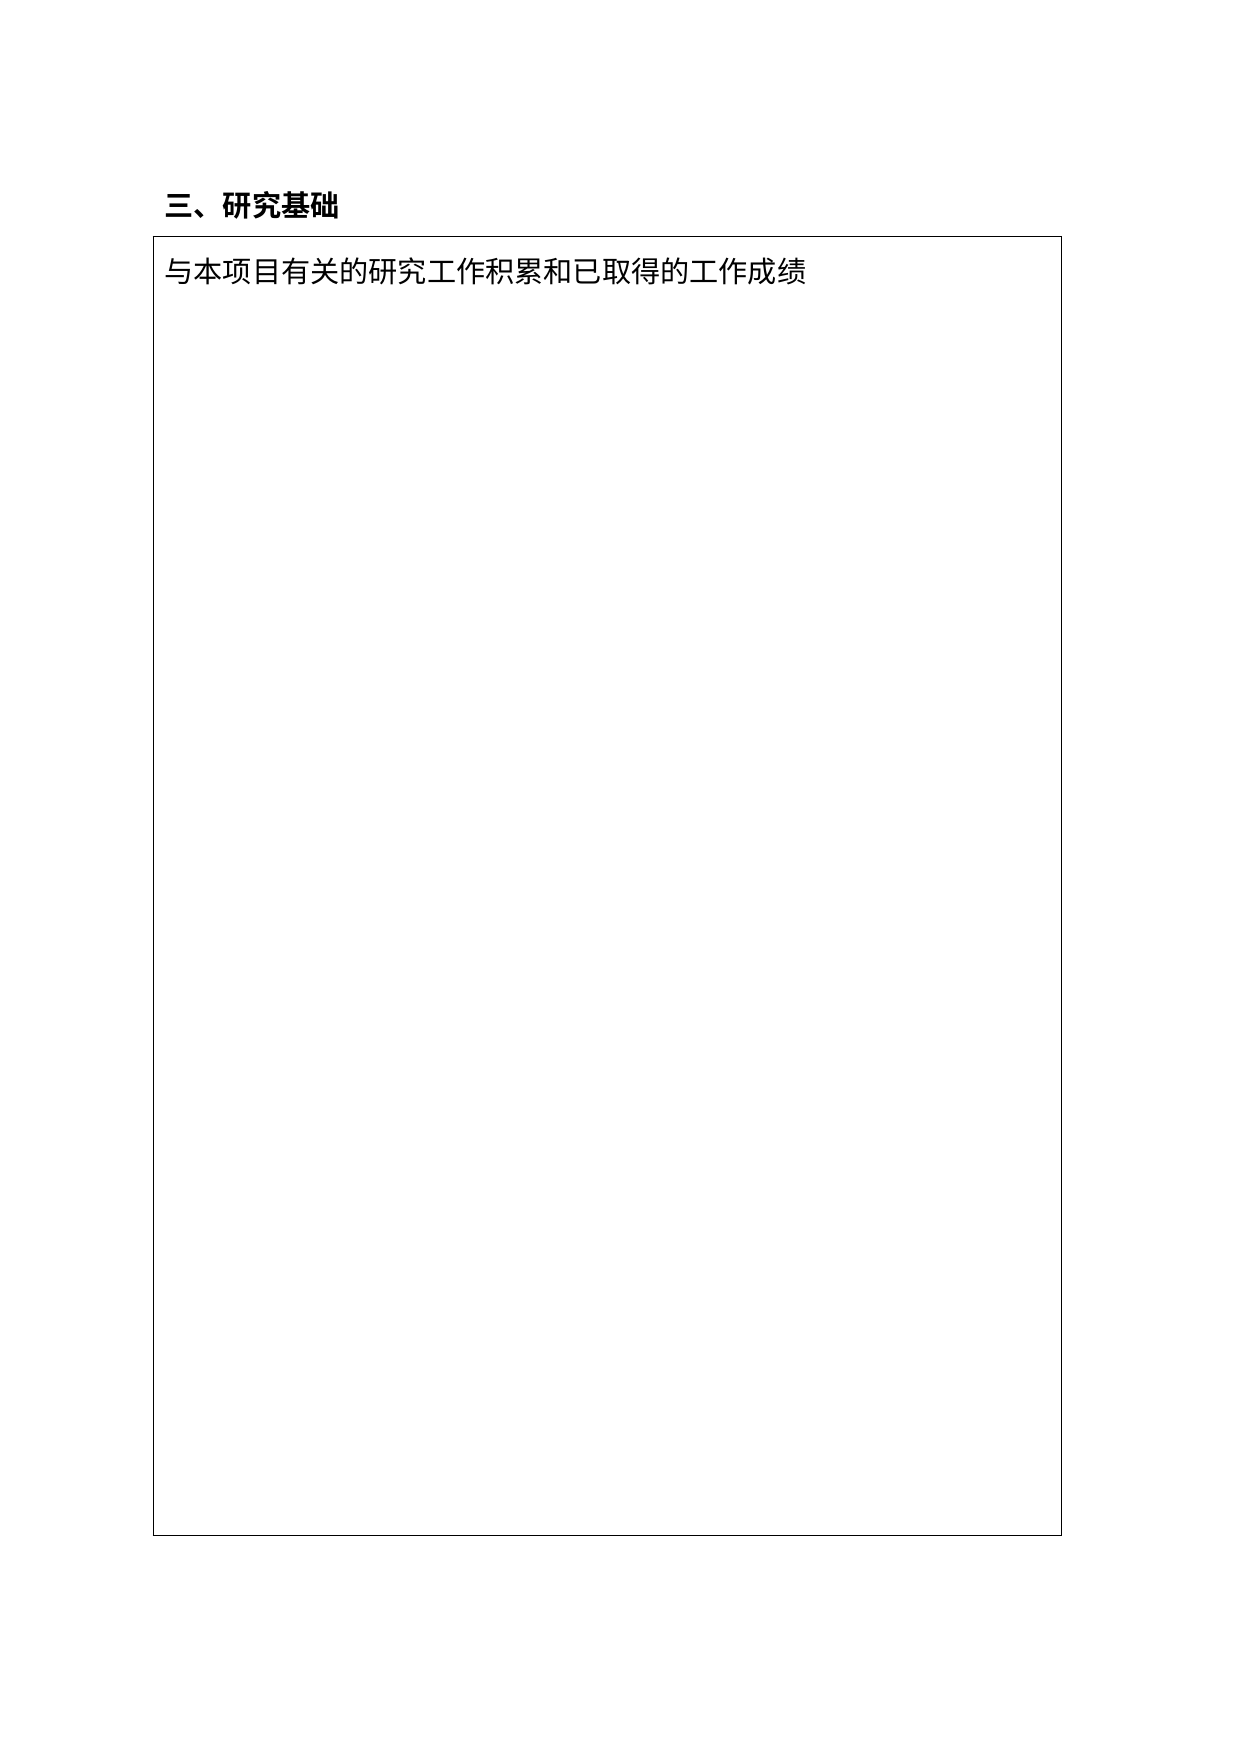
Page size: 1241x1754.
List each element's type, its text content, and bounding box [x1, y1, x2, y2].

table_header 与本项目有关的研究工作积累和已取得的工作成绩 [154, 237, 1061, 1535]
text 三、研究基础 [164, 171, 1083, 236]
